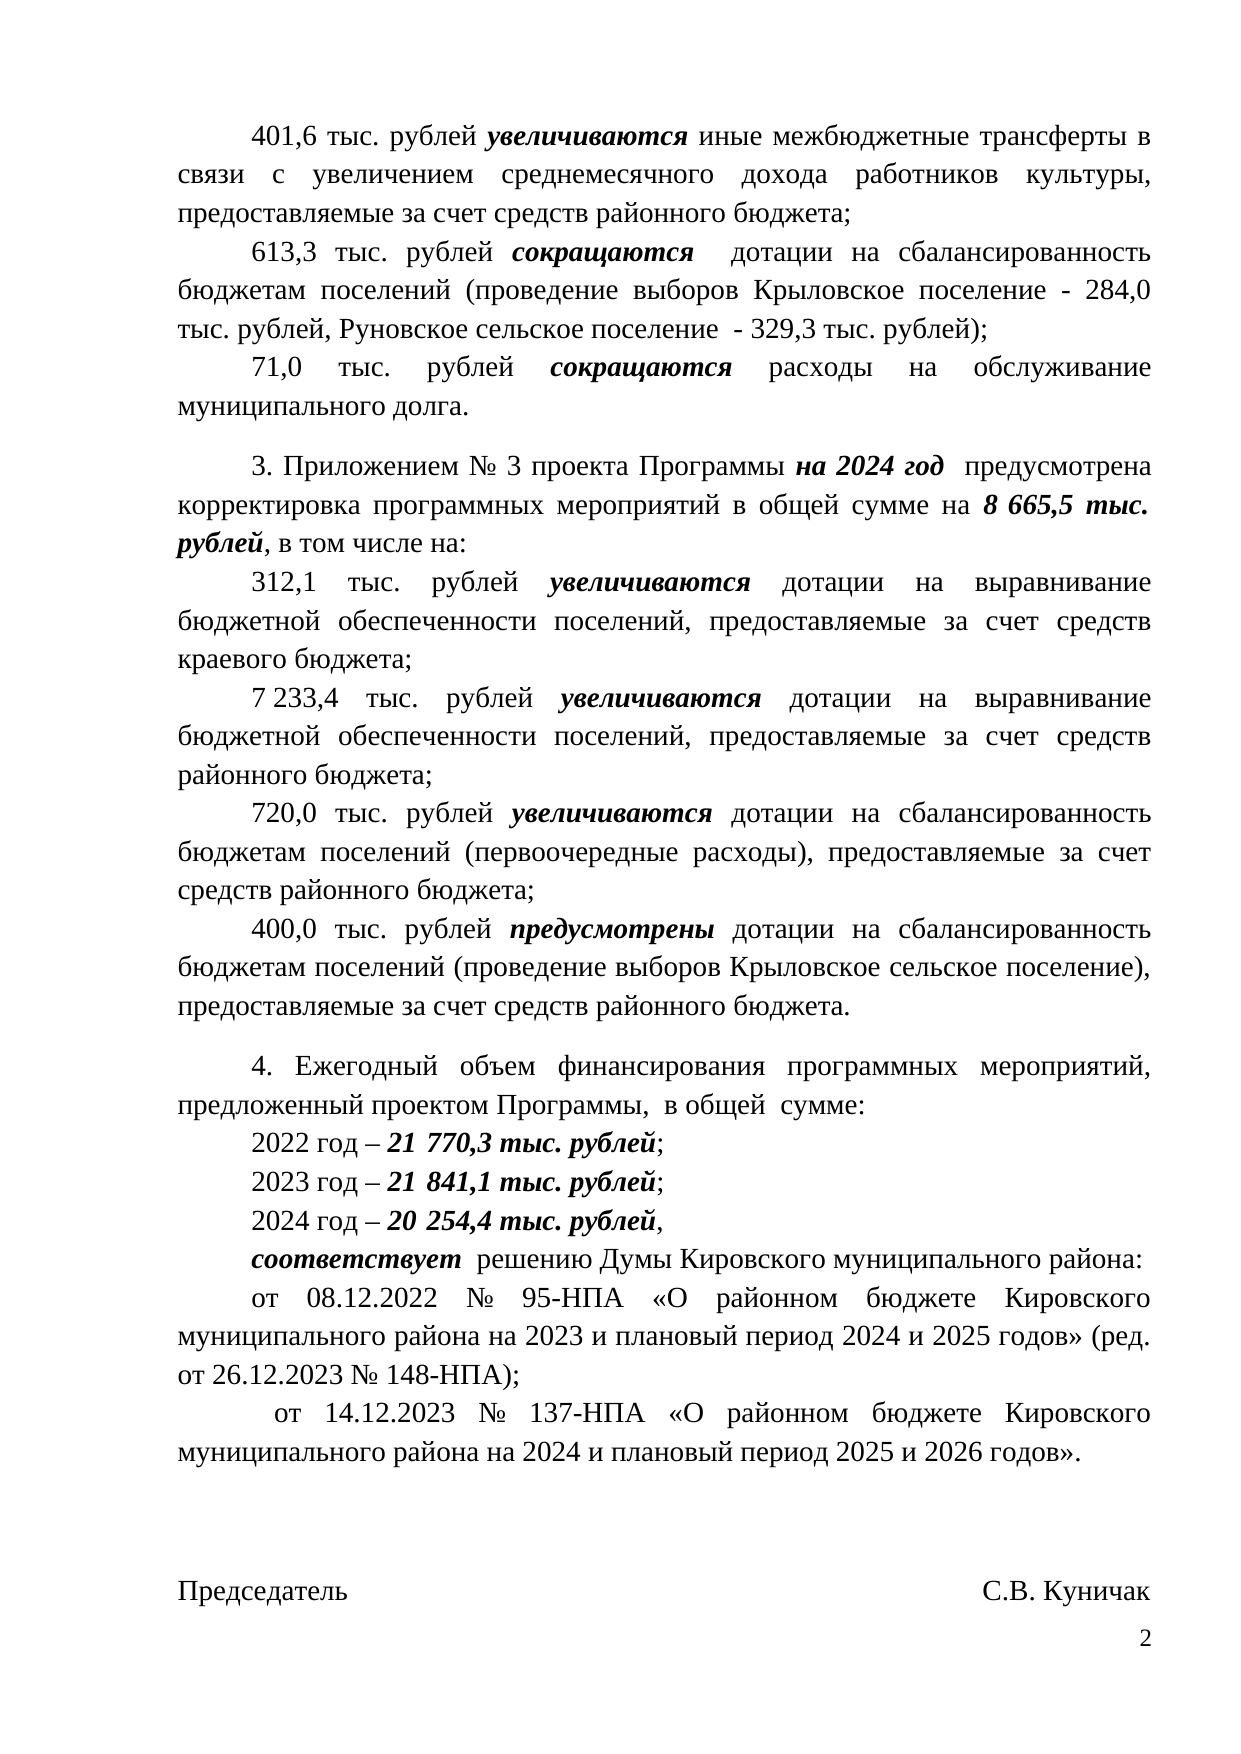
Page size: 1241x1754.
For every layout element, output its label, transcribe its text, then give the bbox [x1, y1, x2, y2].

text 2023 год – 21 841,1 тыс. рублей; [177, 1164, 1152, 1198]
text 2024 год – 20 254,4 тыс. рублей, [177, 1203, 1152, 1236]
text Председатель С.В. Куничак [177, 1573, 1152, 1607]
text 71,0 тыс. рублей сокращаются расходы на обслуживание муниципального долга. [177, 349, 1152, 421]
text 400,0 тыс. рублей предусмотрены дотации на сбалансированность бюджетам поселений (проведение выборов Крыловское сельское поселение), предоставляемые за счет средств районного бюджета. [177, 911, 1152, 1022]
text соответствует решению Думы Кировского муниципального района: [177, 1241, 1152, 1275]
text от 08.12.2022 № 95-НПА «О районном бюджете Кировского муниципального района на 2023 и плановый период 2024 и 2025 годов» (ред. от 26.12.2023 № 148-НПА); [177, 1280, 1152, 1390]
text 2022 год – 21 770,3 тыс. рублей; [177, 1126, 1152, 1159]
text 4. Ежегодный объем финансирования программных мероприятий, предложенный проектом Программы, в общей сумме: [177, 1048, 1152, 1121]
text 312,1 тыс. рублей увеличиваются дотации на выравнивание бюджетной обеспеченности поселений, предоставляемые за счет средств краевого бюджета; [177, 564, 1152, 675]
text 3. Приложением № 3 проекта Программы на 2024 год предусмотрена корректировка программных мероприятий в общей сумме на 8 665,5 тыс. рублей, в том числе на: [177, 448, 1152, 559]
text от 14.12.2023 № 137-НПА «О районном бюджете Кировского муниципального района на 2024 и плановый период 2025 и 2026 годов». [177, 1395, 1152, 1467]
text 613,3 тыс. рублей сокращаются дотации на сбалансированность бюджетам поселений (проведение выборов Крыловское поселение - 284,0 тыс. рублей, Руновское сельское поселение - 329,3 тыс. рублей); [177, 234, 1152, 344]
text 720,0 тыс. рублей увеличиваются дотации на сбалансированность бюджетам поселений (первоочередные расходы), предоставляемые за счет средств районного бюджета; [177, 795, 1152, 906]
text 7 233,4 тыс. рублей увеличиваются дотации на выравнивание бюджетной обеспеченности поселений, предоставляемые за счет средств районного бюджета; [177, 680, 1152, 790]
text 401,6 тыс. рублей увеличиваются иные межбюджетные трансферты в связи с увеличением среднемесячного дохода работников культуры, предоставляемые за счет средств районного бюджета; [177, 118, 1152, 229]
